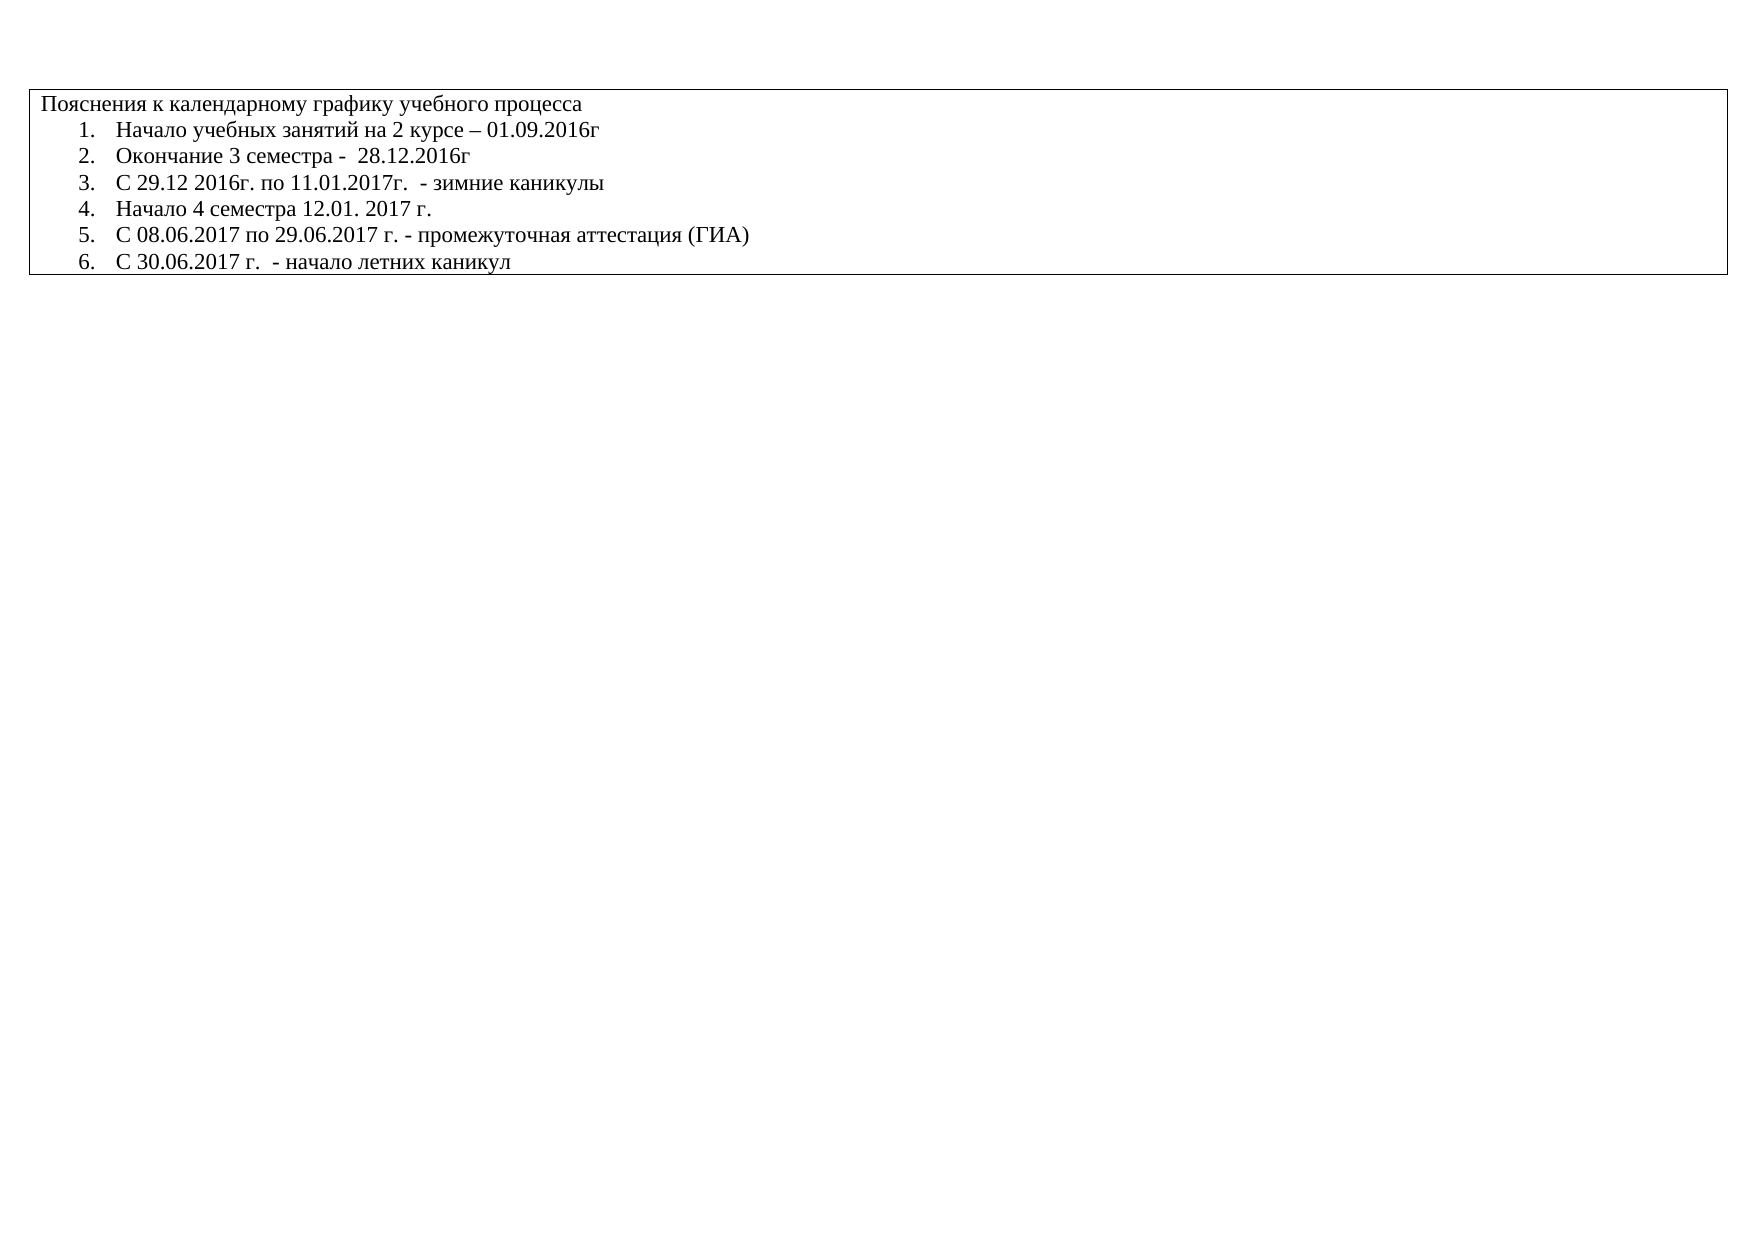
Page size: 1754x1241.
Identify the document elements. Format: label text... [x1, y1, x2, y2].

table_cell Пояснения к календарному графику учебного процесса Начало учебных занятий на 2 курсе – 01.09.2016г Окончание 3 семестра - 28.12.2016г С 29.12 2016г. по 11.01.2017г. - зимние каникулы Начало 4 семестра 12.01. 2017 г. С 08.06.2017 по 29.06.2017 г. - промежуточная аттестация (ГИА) С 30.06.2017 г. - начало летних каникул [30, 90, 1727, 274]
